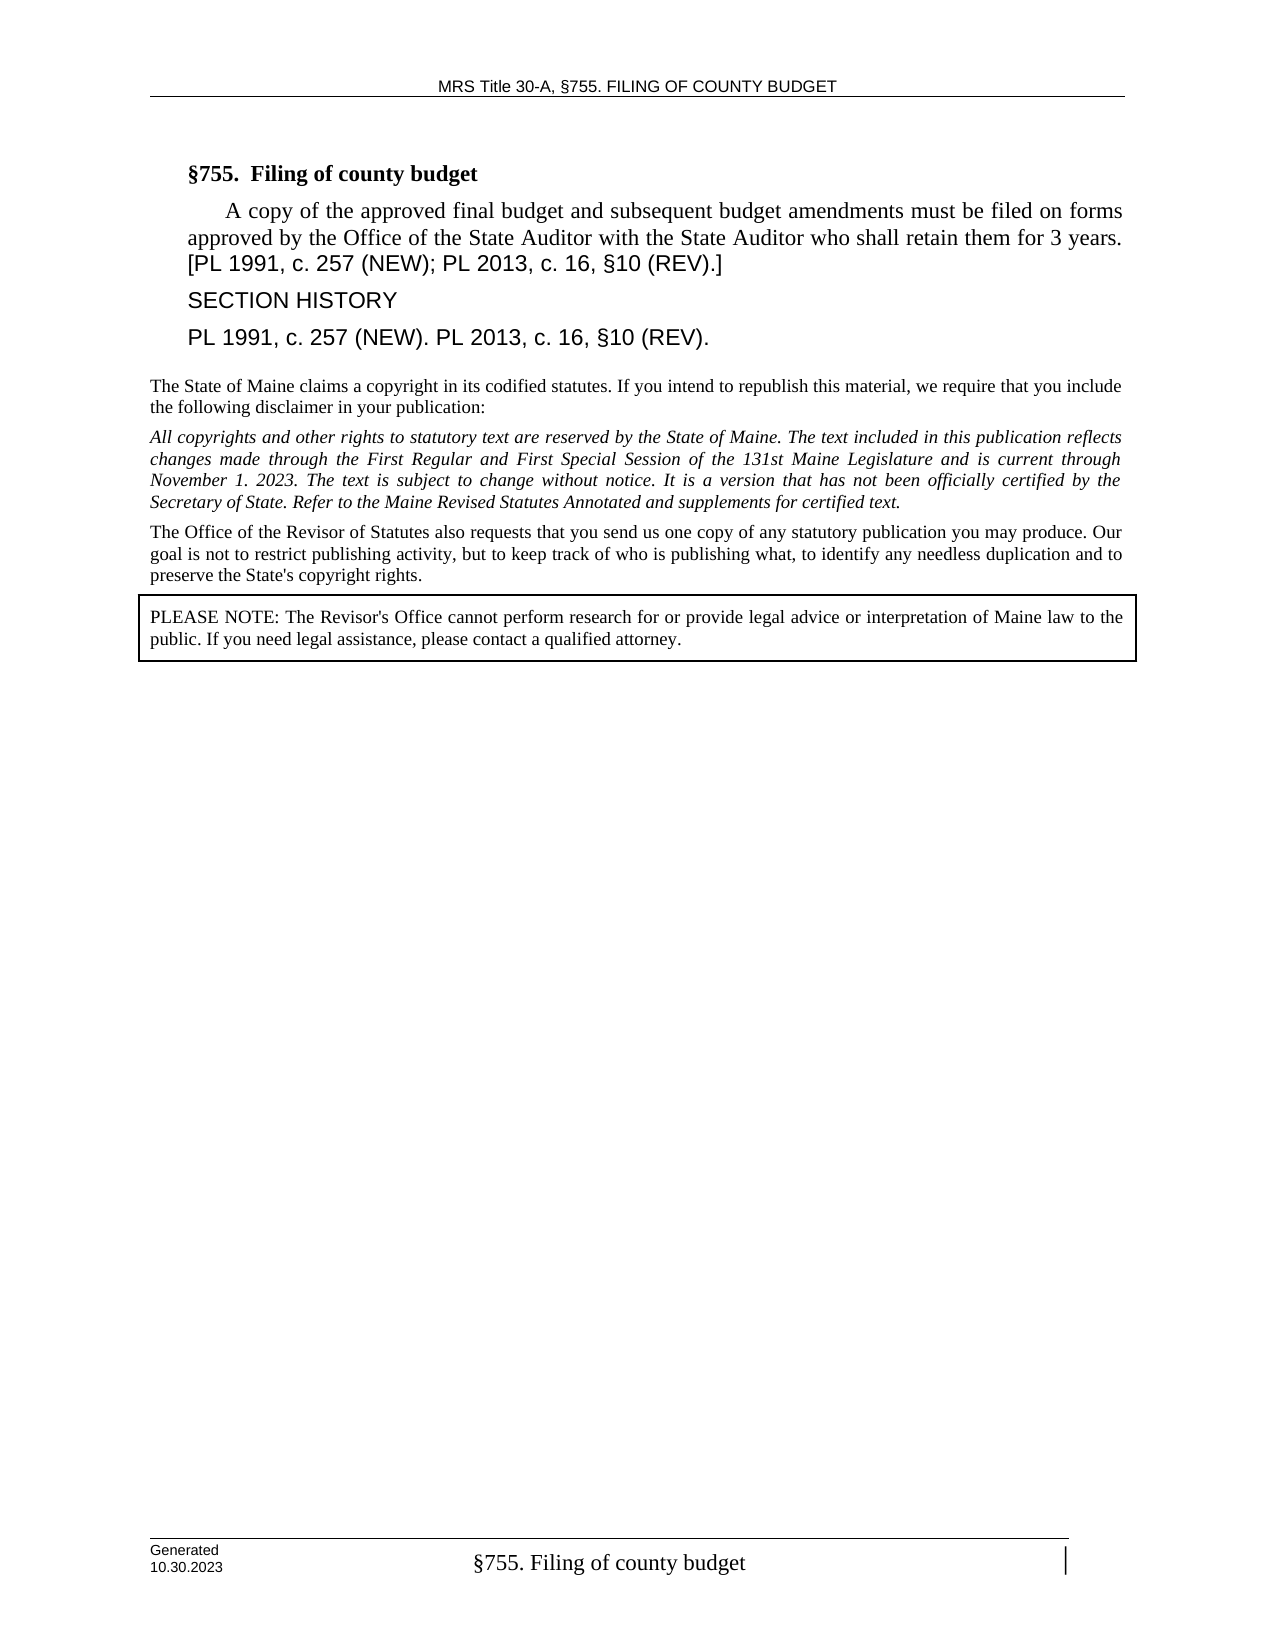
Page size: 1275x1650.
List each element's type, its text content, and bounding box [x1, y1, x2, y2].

text The State of Maine claims a copyright in its codified statutes. If you intend to republish this material, we require that you include the following disclaimer in your publication: [150, 375, 1125, 418]
text §755. Filing of county budget [187, 160, 1125, 187]
text PL 1991, c. 257 (NEW). PL 2013, c. 16, §10 (REV). [187, 323, 1125, 350]
text A copy of the approved final budget and subsequent budget amendments must be filed on forms approved by the Office of the State Auditor with the State Auditor who shall retain them for 3 years. [PL 1991, c. 257 (NEW); PL 2013, c. 16, §10 (REV).] [187, 197, 1125, 276]
text All copyrights and other rights to statutory text are reserved by the State of Maine. The text included in this publication reflects changes made through the First Regular and First Special Session of the 131st Maine Legislature and is current through November 1. 2023 . The text is subject to change without notice. It is a version that has not been officially certified by the Secretary of State. Refer to the Maine Revised Statutes Annotated and supplements for certified text. [150, 426, 1125, 512]
text PLEASE NOTE: The Revisor's Office cannot perform research for or provide legal advice or interpretation of Maine law to the public. If you need legal assistance, please contact a qualified attorney. [140, 596, 1135, 660]
text SECTION HISTORY [187, 287, 1125, 313]
text The Office of the Revisor of Statutes also requests that you send us one copy of any statutory publication you may produce. Our goal is not to restrict publishing activity, but to keep track of who is publishing what, to identify any needless duplication and to preserve the State's copyright rights. [150, 521, 1125, 586]
